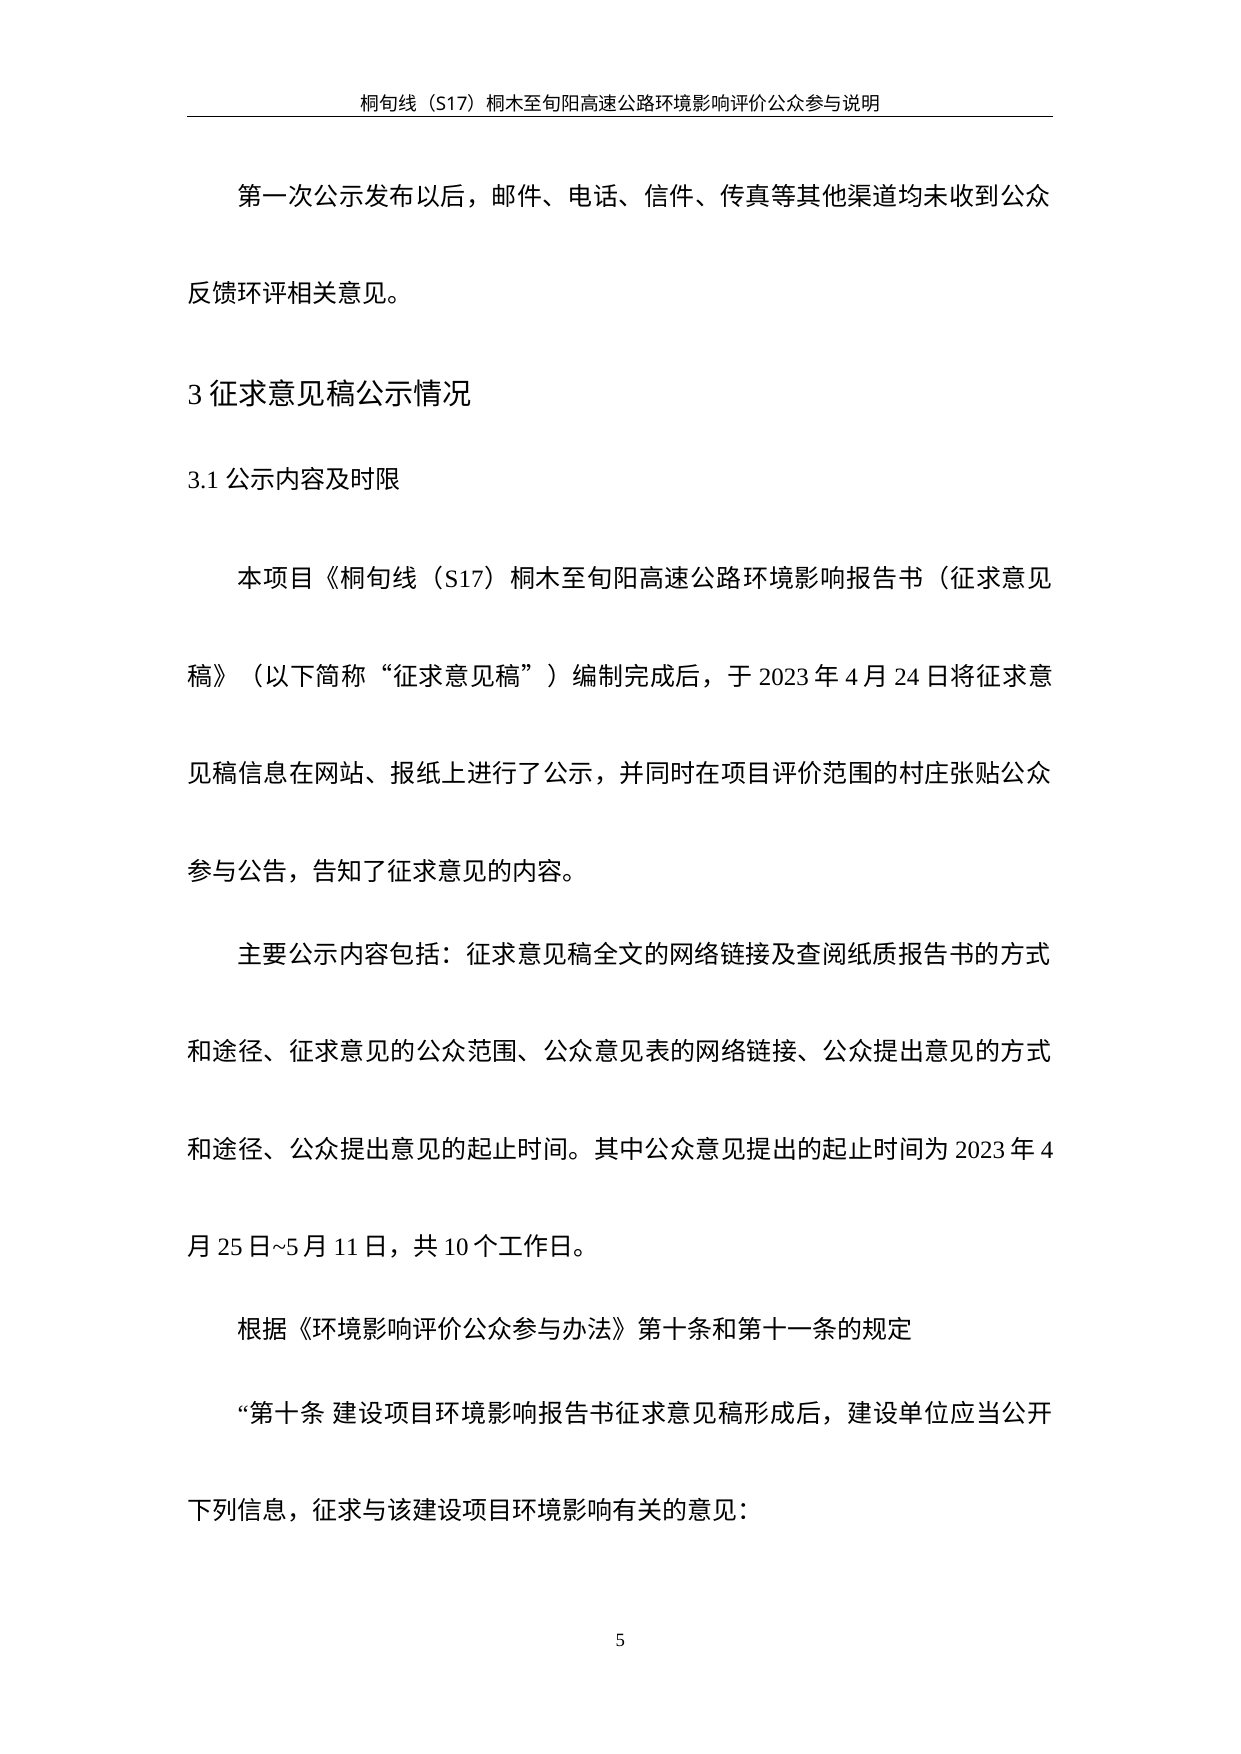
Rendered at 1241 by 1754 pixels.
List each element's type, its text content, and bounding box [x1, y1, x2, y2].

text 本项目《桐旬线（S17）桐木至旬阳高速公路环境影响报告书（征求意见稿》（以下简称“征求意见稿”）编制完成后，于2023年4月24日将征求意见稿信息在网站、报纸上进行了公示，并同时在项目评价范围的村庄张贴公众参与公告，告知了征求意见的内容。 [187, 544, 1053, 902]
text 3.1 公示内容及时限 [187, 445, 1053, 510]
text 3 征求意见稿公示情况 [187, 359, 1053, 424]
text 根据《环境影响评价公众参与办法》第十条和第十一条的规定 [187, 1296, 1053, 1361]
text 第一次公示发布以后，邮件、电话、信件、传真等其他渠道均未收到公众反馈环评相关意见。 [187, 162, 1053, 324]
text 主要公示内容包括：征求意见稿全文的网络链接及查阅纸质报告书的方式和途径、征求意见的公众范围、公众意见表的网络链接、公众提出意见的方式和途径、公众提出意见的起止时间。其中公众意见提出的起止时间为2023年4月25日~5月11日，共10个工作日。 [187, 920, 1053, 1277]
text “第十条 建设项目环境影响报告书征求意见稿形成后，建设单位应当公开下列信息，征求与该建设项目环境影响有关的意见： [187, 1379, 1053, 1541]
